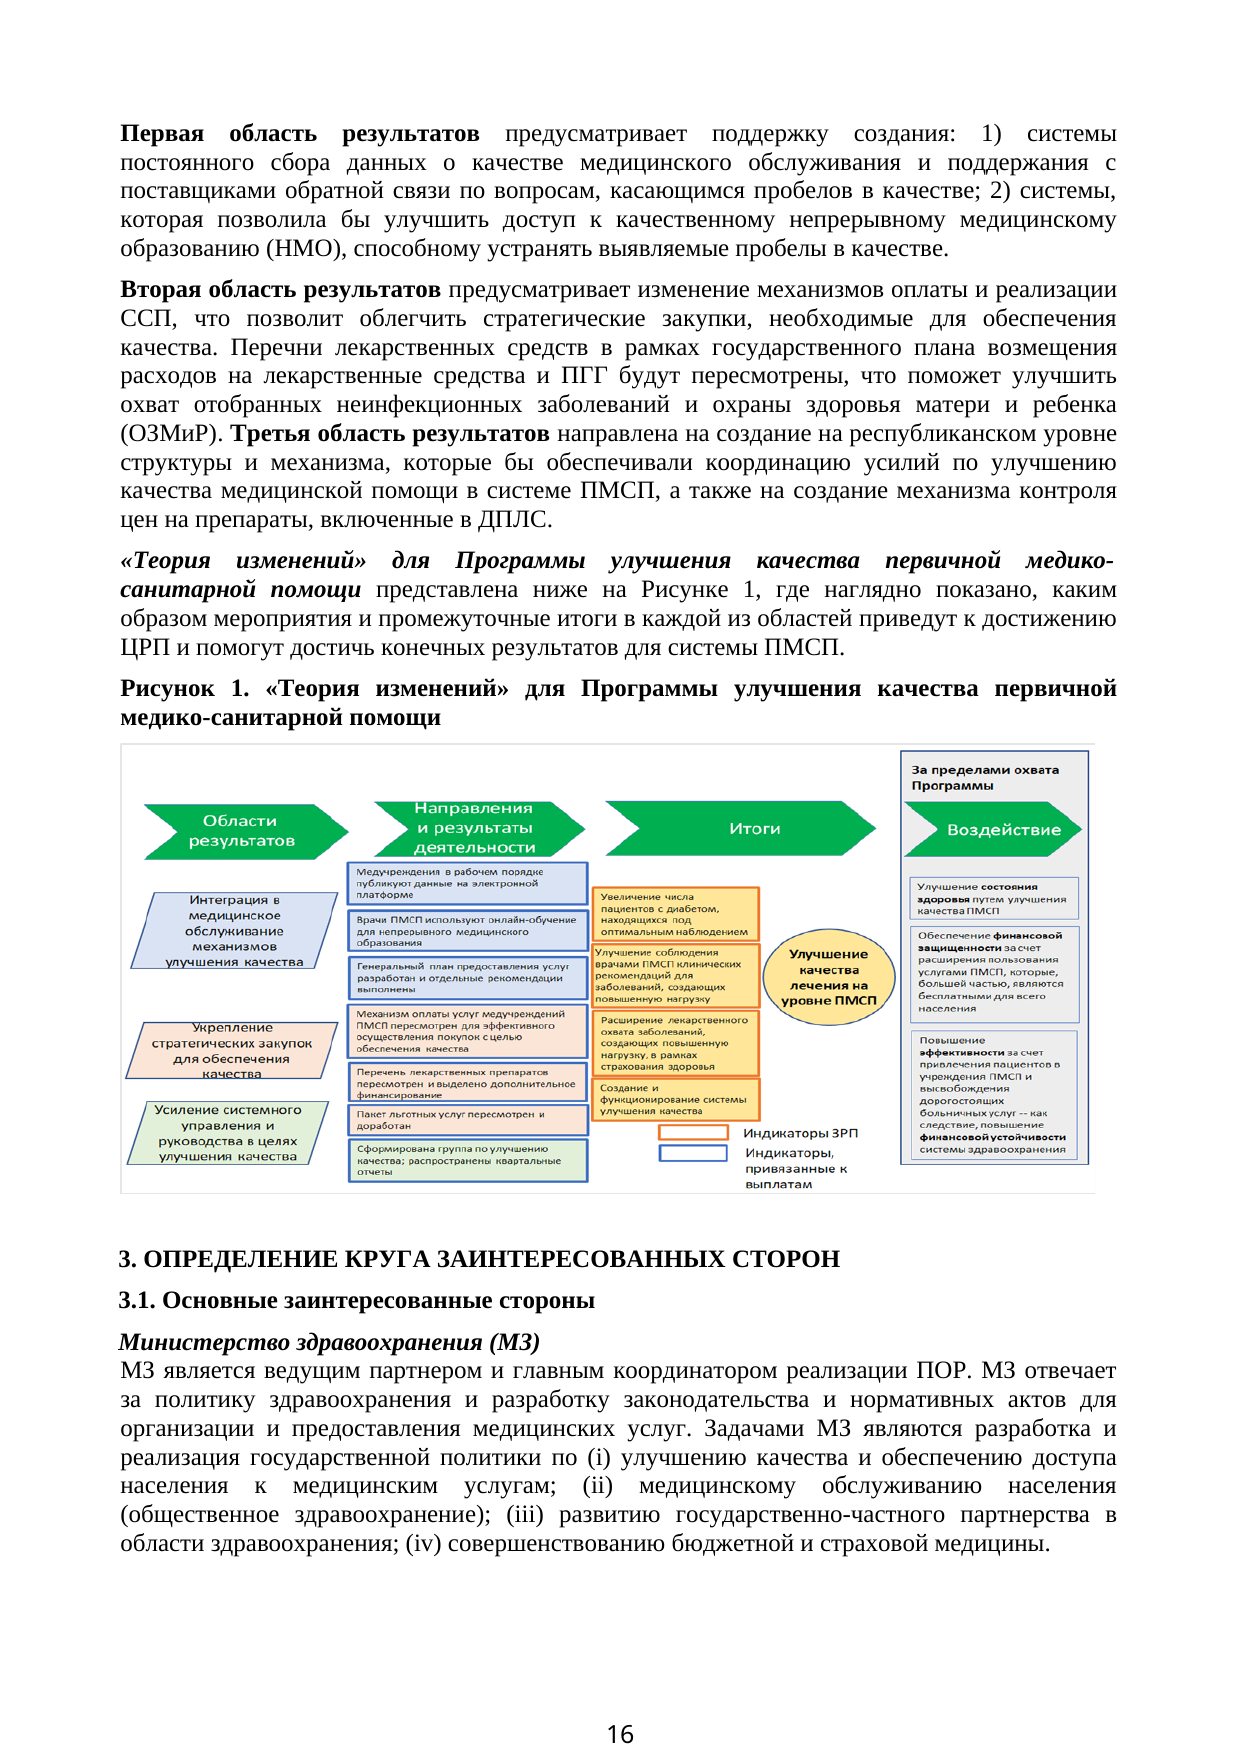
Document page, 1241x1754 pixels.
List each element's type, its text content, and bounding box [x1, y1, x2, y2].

text «Теория изменений» для Программы улучшения качества первичной медико-санитарной помощи представлена ниже на Рисунке 1, где наглядно показано, каким образом мероприятия и промежуточные итоги в каждой из областей приведут к достижению ЦРП и помогут достичь конечных результатов для системы ПМСП. [120, 546, 1118, 661]
subtitle 3. ОПРЕДЕЛЕНИЕ КРУГА ЗАИНТЕРЕСОВАННЫХ СТОРОН [118, 1244, 1122, 1273]
text МЗ является ведущим партнером и главным координатором реализации ПОР. МЗ отвечает за политику здравоохранения и разработку законодательства и нормативных актов для организации и предоставления медицинских услуг. Задачами МЗ являются разработка и реализация государственной политики по (i) улучшению качества и обеспечению доступа населения к медицинским услугам; (ii) медицинскому обслуживанию населения (общественное здравоохранение); (iii) развитию государственно-частного партнерства в области здравоохранения; (iv) совершенствованию бюджетной и страховой медицины. [120, 1355, 1118, 1557]
text Вторая область результатов предусматривает изменение механизмов оплаты и реализации ССП, что позволит облегчить стратегические закупки, необходимые для обеспечения качества. Перечни лекарственных средств в рамках государственного плана возмещения расходов на лекарственные средства и ПГГ будут пересмотрены, что поможет улучшить охват отобранных неинфекционных заболеваний и охраны здоровья матери и ребенка (ОЗМиР). Третья область результатов направлена на создание на республиканском уровне структуры и механизма, которые бы обеспечивали координацию усилий по улучшению качества медицинской помощи в системе ПМСП, а также на создание механизма контроля цен на препараты, включенные в ДПЛС. [120, 274, 1118, 533]
subtitle 3.1. Основные заинтересованные стороны [118, 1285, 1122, 1314]
subtitle Министерство здравоохранения (МЗ) [118, 1327, 1122, 1355]
picture [120, 743, 1096, 1194]
text Первая область результатов предусматривает поддержку создания: 1) системы постоянного сбора данных о качестве медицинского обслуживания и поддержания с поставщиками обратной связи по вопросам, касающимся пробелов в качестве; 2) системы, которая позволила бы улучшить доступ к качественному непрерывному медицинскому образованию (НМО), способному устранять выявляемые пробелы в качестве. [120, 118, 1118, 262]
text Рисунок 1. «Теория изменений» для Программы улучшения качества первичной медико-санитарной помощи [120, 673, 1118, 731]
